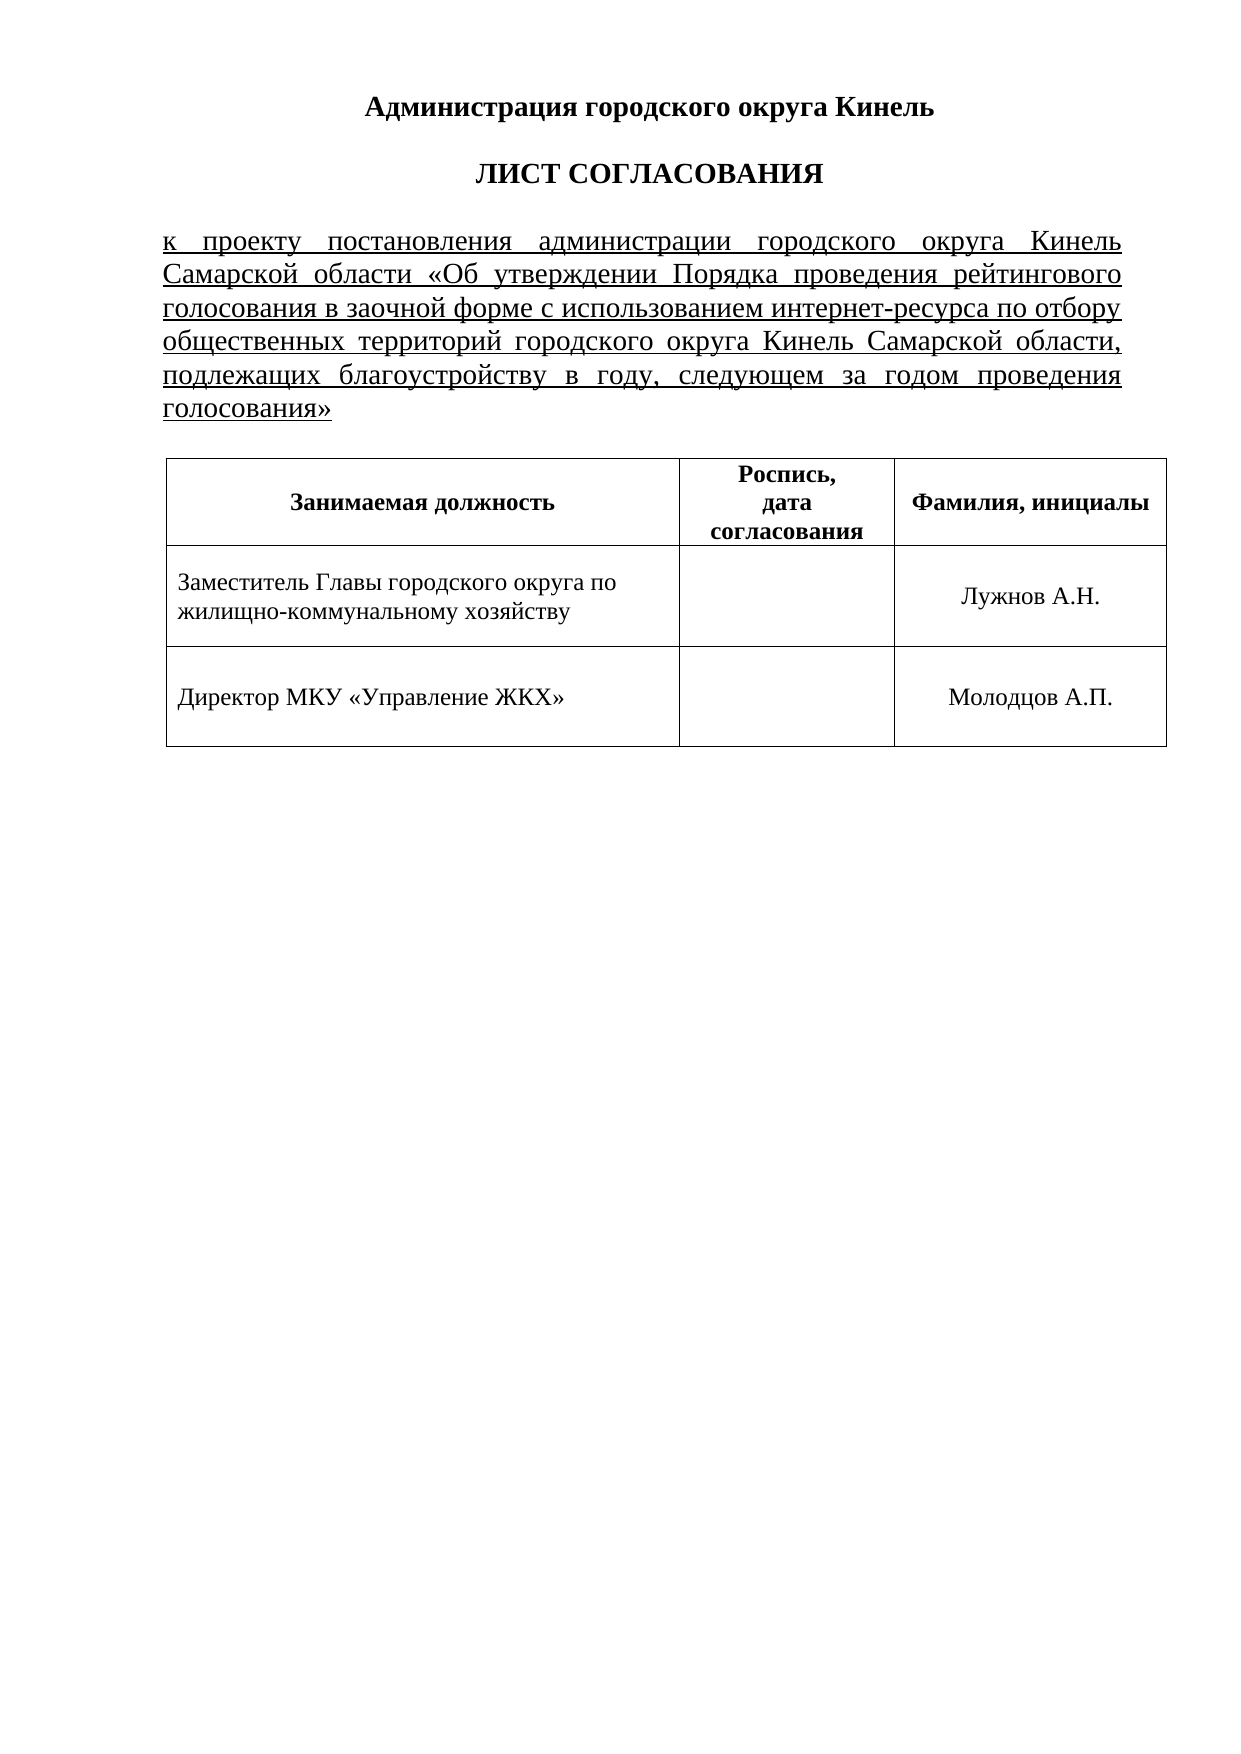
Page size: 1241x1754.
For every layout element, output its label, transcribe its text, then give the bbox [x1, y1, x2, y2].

table_cell Молодцов А.П. [895, 647, 1166, 746]
text к проекту постановления администрации городского округа Кинель Самарской области «Об утверждении Порядка проведения рейтингового голосования в заочной форме с использованием интернет-ресурса по отбору общественных территорий городского округа Кинель Самарской области, подлежащих благоустройству в году, следующем за годом проведения голосования» [162, 354, 1122, 386]
table_cell Директор МКУ «Управление ЖКХ» [167, 647, 679, 746]
table_header Занимаемая должность [167, 459, 679, 545]
text к проекту постановления администрации городского округа Кинель Самарской области «Об утверждении Порядка проведения рейтингового голосования в заочной форме с использованием интернет-ресурса по отбору общественных территорий городского округа Кинель Самарской области, подлежащих благоустройству в году, следующем за годом проведения голосования» [162, 320, 1122, 353]
table_cell Лужнов А.Н. [895, 546, 1166, 646]
text к проекту постановления администрации городского округа Кинель Самарской области «Об утверждении Порядка проведения рейтингового голосования в заочной форме с использованием интернет-ресурса по отбору общественных территорий городского округа Кинель Самарской области, подлежащих благоустройству в году, следующем за годом проведения голосования» [162, 253, 1122, 285]
table_cell Заместитель Главы городского округа по жилищно-коммунальному хозяйству [167, 546, 679, 646]
table_header Фамилия, инициалы [895, 459, 1166, 545]
text Администрация городского округа Кинель [177, 89, 1122, 122]
table_cell [680, 647, 894, 746]
table_cell [680, 546, 894, 646]
text к проекту постановления администрации городского округа Кинель Самарской области «Об утверждении Порядка проведения рейтингового голосования в заочной форме с использованием интернет-ресурса по отбору общественных территорий городского округа Кинель Самарской области, подлежащих благоустройству в году, следующем за годом проведения голосования» [162, 223, 1122, 252]
text к проекту постановления администрации городского округа Кинель Самарской области «Об утверждении Порядка проведения рейтингового голосования в заочной форме с использованием интернет-ресурса по отбору общественных территорий городского округа Кинель Самарской области, подлежащих благоустройству в году, следующем за годом проведения голосования» [162, 286, 1122, 319]
text к проекту постановления администрации городского округа Кинель Самарской области «Об утверждении Порядка проведения рейтингового голосования в заочной форме с использованием интернет-ресурса по отбору общественных территорий городского округа Кинель Самарской области, подлежащих благоустройству в году, следующем за годом проведения голосования» [162, 387, 1122, 424]
table_header Роспись, дата согласования [680, 459, 894, 545]
text ЛИСТ СОГЛАСОВАНИЯ [177, 156, 1122, 189]
